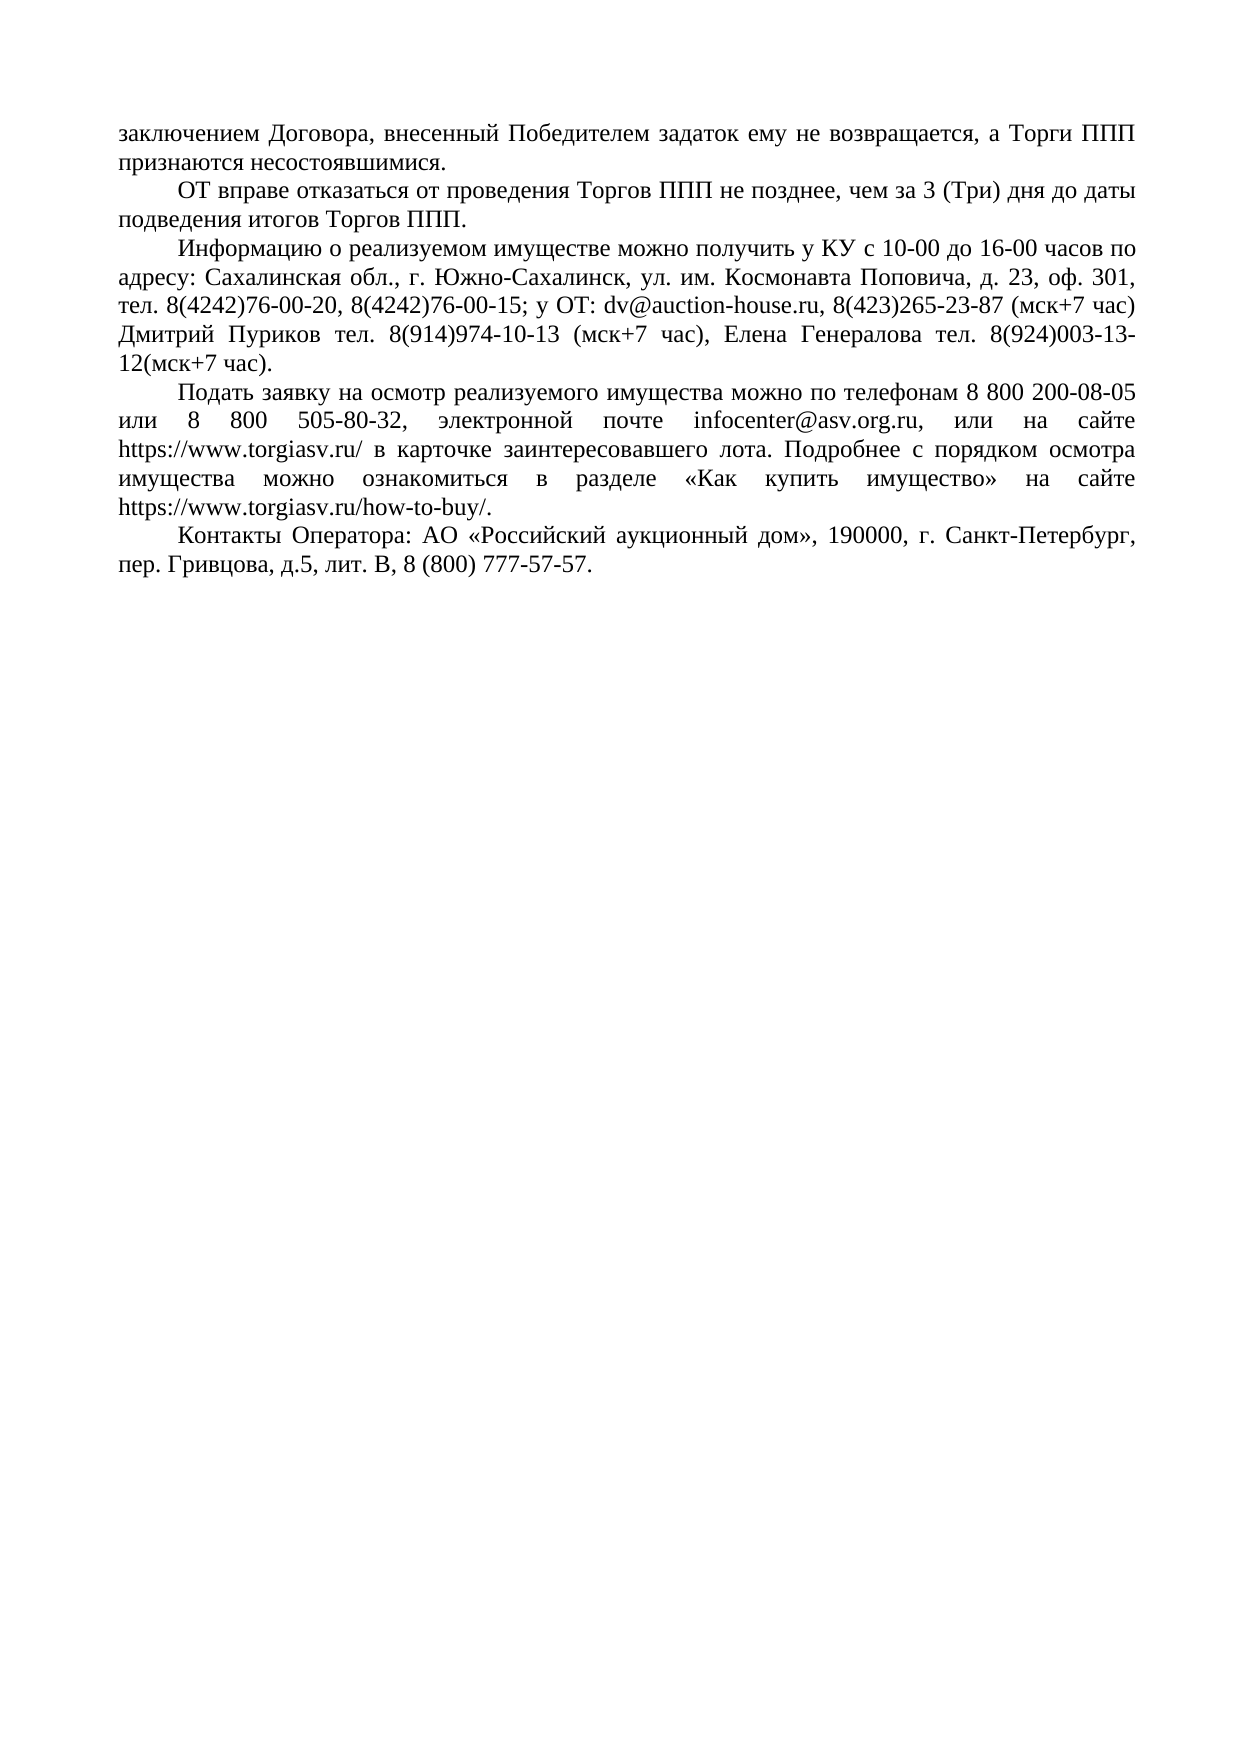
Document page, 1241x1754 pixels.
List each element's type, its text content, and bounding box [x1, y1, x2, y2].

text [118, 118, 1137, 176]
text Подать заявку на осмотр реализуемого имущества можно по телефонам 8 800 200-08-05 или 8 800 505-80-32, электронной почте infocenter@asv.org.ru, или на сайте https://www.torgiasv.ru/ в карточке заинтересовавшего лота. Подробнее с порядком осмотра имущества можно ознакомиться в разделе «Как купить имущество» на сайте https://www.torgiasv.ru/how-to-buy/. [118, 377, 1137, 521]
text Контакты Оператора: АО «Российский аукционный дом», 190000, г. Санкт-Петербург, пер. Гривцова, д.5, лит. В, 8 (800) 777-57-57. [118, 521, 1137, 578]
text Информацию о реализуемом имуществе можно получить у КУ с 10-00 до 16-00 часов по адресу: Сахалинская обл., г. Южно-Сахалинск, ул. им. Космонавта Поповича, д. 23, оф. 301, тел. 8(4242)76-00-20, 8(4242)76-00-15; у ОТ: dv@auction-house.ru, 8(423)265-23-87 (мск+7 час) Дмитрий Пуриков тел. 8(914)974-10-13 (мск+7 час), Елена Генералова тел. 8(924)003-13-12(мск+7 час). [118, 233, 1137, 377]
text ОТ вправе отказаться от проведения Торгов ППП не позднее, чем за 3 (Три) дня до даты подведения итогов Торгов ППП. [118, 176, 1137, 233]
